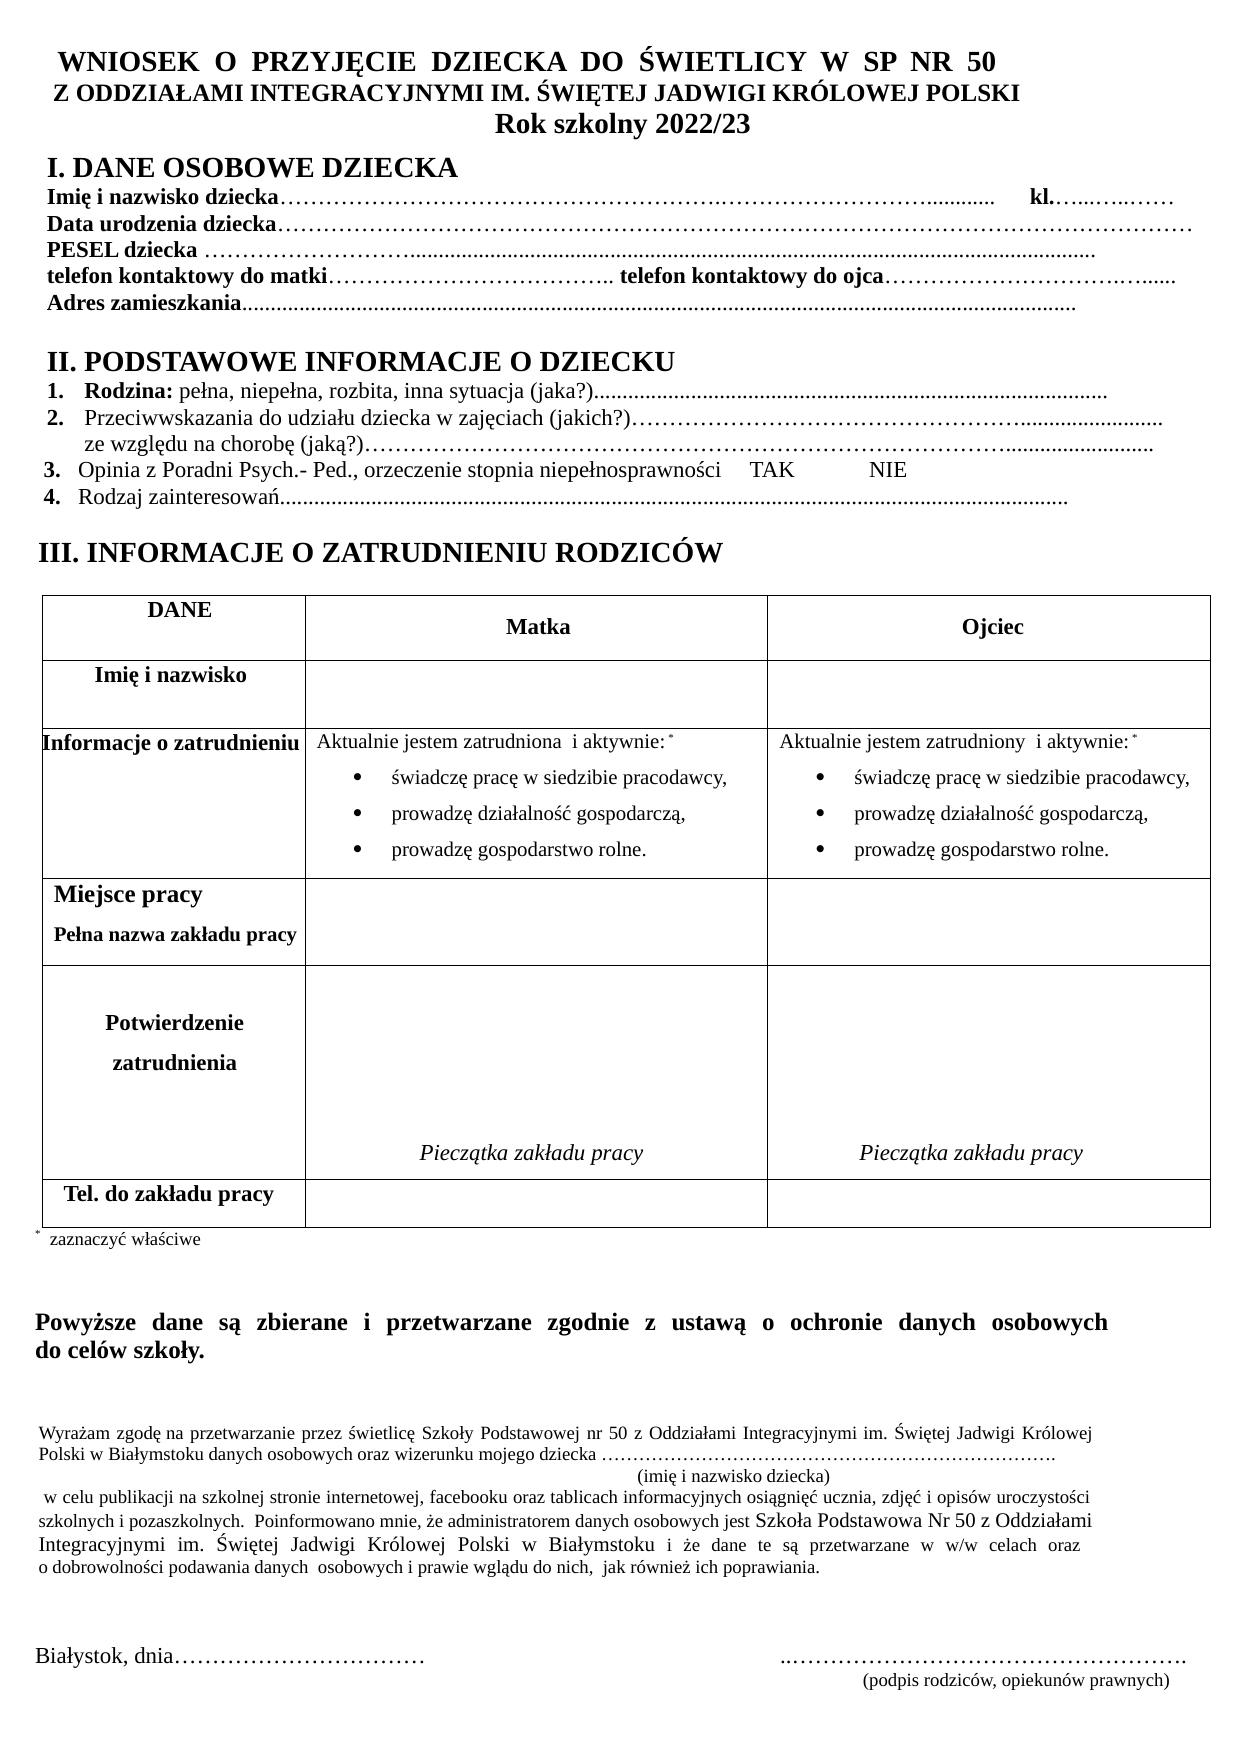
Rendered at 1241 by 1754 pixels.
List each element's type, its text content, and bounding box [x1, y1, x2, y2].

text Data urodzenia dziecka………………………………………………………………………………………………………… [47, 210, 1234, 236]
table_cell [768, 1180, 1210, 1227]
table_header DANE [43, 596, 305, 660]
text WNIOSEK O PRZYJĘCIE DZIECKA DO ŚWIETLICY W SP NR 50 [57, 44, 1193, 78]
table_cell Tel. do zakładu pracy [43, 1180, 305, 1227]
table_cell Imię i nazwisko [43, 661, 305, 728]
text Adres zamieszkania.................................................................................................................................................. [47, 289, 1234, 315]
text telefon kontaktowy do matki……………………………….. telefon kontaktowy do ojca………………………….…...... [47, 262, 1234, 289]
text Z ODDZIAŁAMI INTEGRACYJNYMI IM. ŚWIĘTEJ JADWIGI KRÓLOWEJ POLSKI [53, 78, 1193, 107]
table_header Matka [306, 596, 767, 660]
text I. DANE OSOBOWE DZIECKA [47, 150, 1234, 183]
text Powyższe dane są zbierane i przetwarzane zgodnie z ustawą o ochronie danych osobowych do celów szkoły. [35, 1307, 1125, 1364]
text ze względu na chorobę (jaką?)………………………………………………………………………….......................... [73, 430, 1193, 456]
table_cell [768, 661, 1210, 728]
text PESEL dziecka ………………………........................................................................................................................ [47, 236, 1234, 262]
table_cell Pieczątka zakładu pracy [306, 966, 767, 1179]
table_cell [306, 879, 767, 965]
text II. PODSTAWOWE INFORMACJE O DZIECKU [47, 344, 1234, 377]
text Imię i nazwisko dziecka………………………………………………….………………………............ kl.…...…..…… [47, 183, 1234, 210]
text Wyrażam zgodę na przetwarzanie przez świetlicę Szkoły Podstawowej nr 50 z Oddziałami Integracyjnymi im. Świętej Jadwigi Królowej Polski w Białymstoku danych osobowych oraz wizerunku mojego dziecka ………………………………………………………………. [38, 1422, 1093, 1465]
list 3. Opinia z Poradni Psych.- Ped., orzeczenie stopnia niepełnosprawności TAK NIE [0, 456, 1193, 483]
table_cell Informacje o zatrudnieniu [43, 729, 305, 878]
table_header Ojciec [768, 596, 1210, 660]
text (imię i nazwisko dziecka) [38, 1465, 1093, 1486]
table_cell [306, 661, 767, 728]
table_cell Miejsce pracy Pełna nazwa zakładu pracy [43, 879, 305, 965]
text (podpis rodziców, opiekunów prawnych) [35, 1669, 1193, 1690]
text Rok szkolny 2022/23 [53, 107, 1193, 140]
list Przeciwwskazania do udziału dziecka w zajęciach (jakich?)……………………………………………......................... [47, 404, 1193, 430]
table_cell [306, 1180, 767, 1227]
table_cell Aktualnie jestem zatrudniony i aktywnie: * świadczę pracę w siedzibie pracodawcy, prowadzę działalność gospodarczą, prowadzę gospodarstwo rolne. : [768, 729, 1210, 878]
list III. INFORMACJE O ZATRUDNIENIU RODZICÓW [0, 536, 1193, 569]
text w celu publikacji na szkolnej stronie internetowej, facebooku oraz tablicach informacyjnych osiągnięć ucznia, zdjęć i opisów uroczystości szkolnych i pozaszkolnych. Poinformowano mnie, że administratorem danych osobowych jest Szkoła Podstawowa Nr 50 z Oddziałami Integracyjnymi im. Świętej Jadwigi Królowej Polski w Białymstoku i że dane te są przetwarzane w w/w celach oraz o dobrowolności podawania danych osobowych i prawie wglądu do nich, jak również ich poprawiania. [38, 1486, 1093, 1578]
table_cell Potwierdzenie zatrudnienia [43, 966, 305, 1179]
text * zaznaczyć właściwe [35, 1228, 1193, 1249]
text Białystok, dnia…………………………… ..……………………………………………. [35, 1642, 1210, 1669]
table_cell Pieczątka zakładu pracy [768, 966, 1210, 1179]
table_cell [768, 879, 1210, 965]
list 4. Rodzaj zainteresowań.......................................................................................................................................... [0, 483, 1193, 509]
table_cell Aktualnie jestem zatrudniona i aktywnie: * świadczę pracę w siedzibie pracodawcy, prowadzę działalność gospodarczą, prowadzę gospodarstwo rolne. : [306, 729, 767, 878]
list Rodzina: pełna, niepełna, rozbita, inna sytuacja (jaka?).......................................................................................... [47, 377, 1193, 404]
